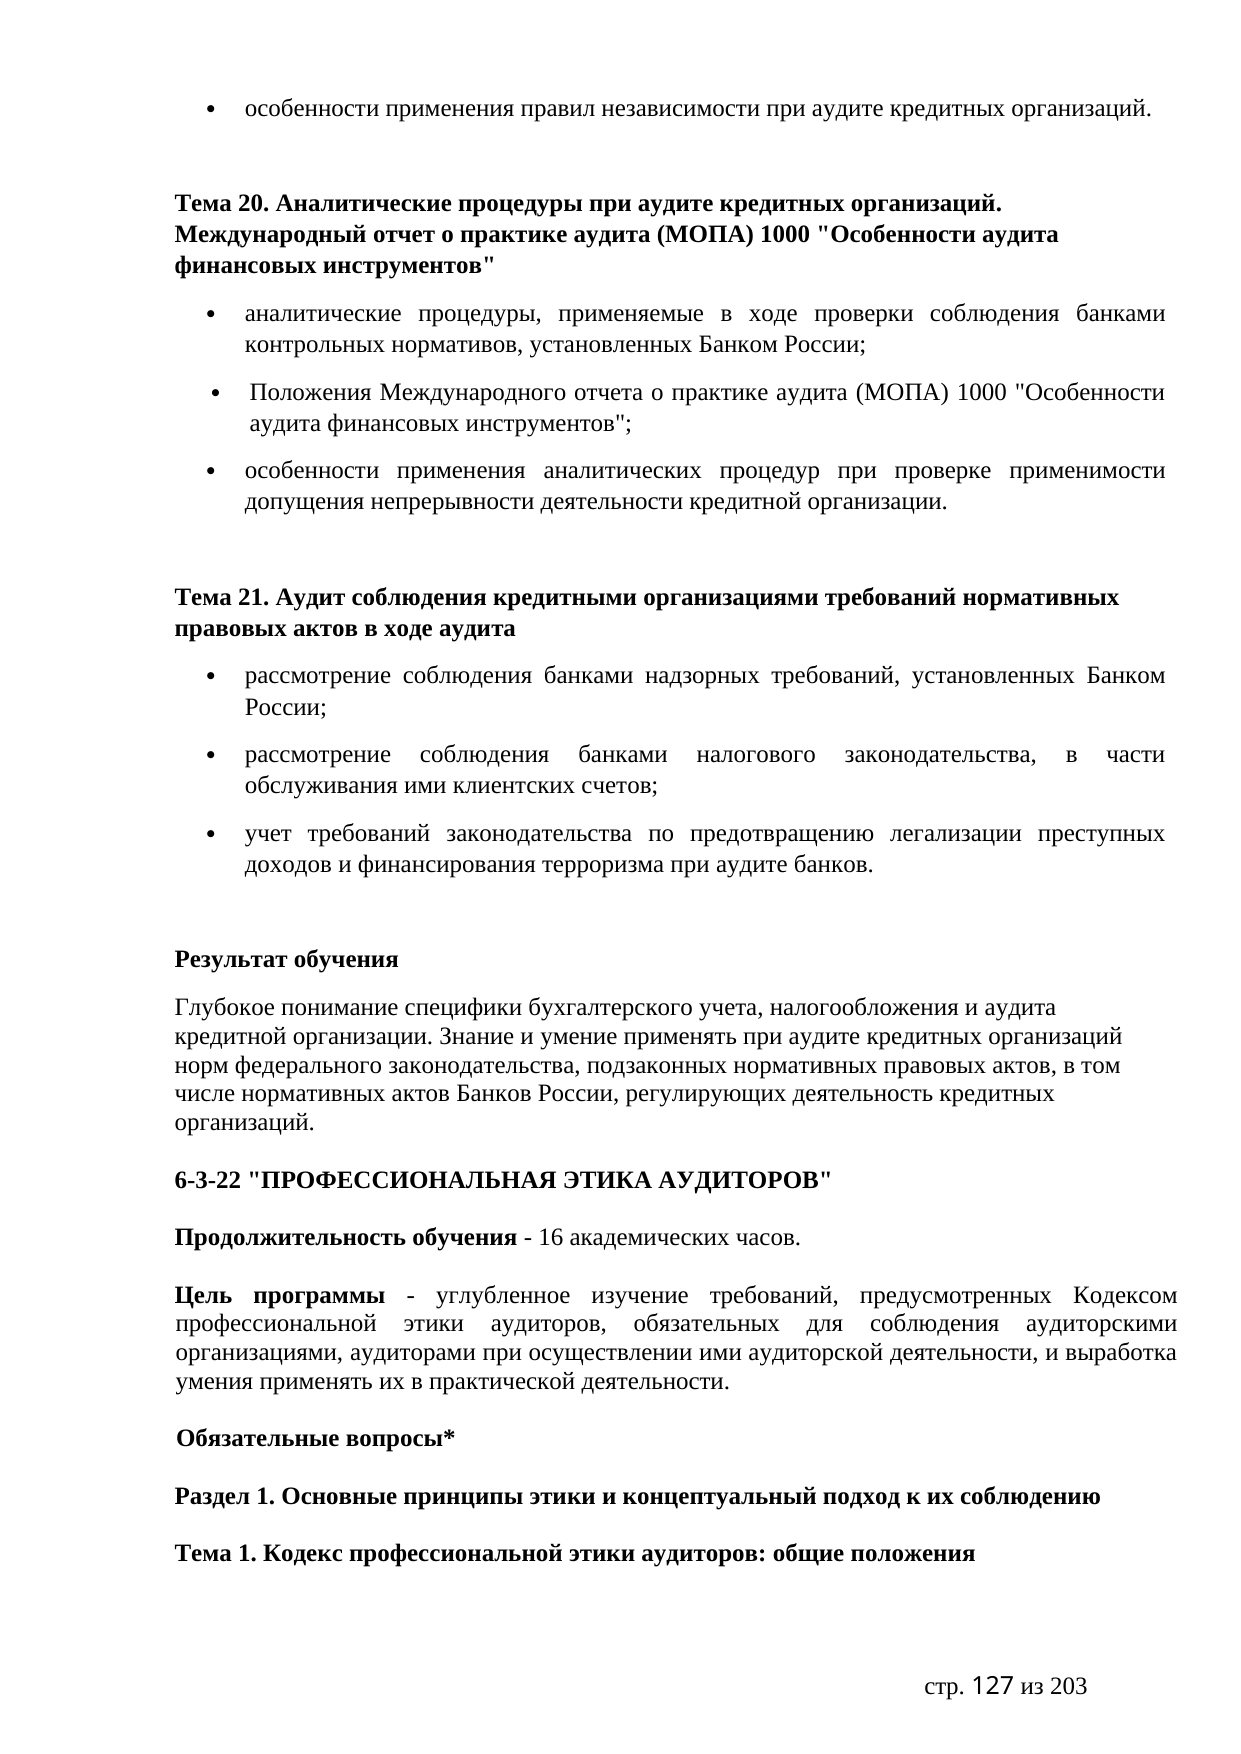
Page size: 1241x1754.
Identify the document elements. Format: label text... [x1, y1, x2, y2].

list рассмотрение соблюдения банками надзорных требований, установленных Банком России; [207, 661, 1166, 720]
text 6-3-22 "ПРОФЕССИОНАЛЬНАЯ ЭТИКА АУДИТОРОВ" [174, 1165, 1178, 1193]
text Обязательные вопросы* [176, 1423, 1178, 1452]
list особенности применения аналитических процедур при проверке применимости допущения непрерывности деятельности кредитной организации. [207, 455, 1166, 515]
list учет требований законодательства по предотвращению легализации преступных доходов и финансирования терроризма при аудите банков. [207, 818, 1166, 878]
text Цель программы - углубленное изучение требований, предусмотренных Кодексом профессиональной этики аудиторов, обязательных для соблюдения аудиторскими организациями, аудиторами при осуществлении ими аудиторской деятельности, и выработка умения применять их в практической деятельности. [174, 1280, 1178, 1395]
list рассмотрение соблюдения банками налогового законодательства, в части обслуживания ими клиентских счетов; [207, 739, 1166, 799]
text Результат обучения [174, 944, 1166, 973]
text Глубокое понимание специфики бухгалтерского учета, налогообложения и аудита кредитной организации. Знание и умение применять при аудите кредитных организаций норм федерального законодательства, подзаконных нормативных правовых актов, в том числе нормативных актов Банков России, регулирующих деятельность кредитных организаций. [174, 992, 1166, 1136]
list Положения Международного отчета о практике аудита (МОПА) 1000 "Особенности аудита финансовых инструментов"; [212, 377, 1166, 436]
text Продолжительность обучения - 16 академических часов. [174, 1222, 1178, 1251]
text Раздел 1. Основные принципы этики и концептуальный подход к их соблюдению [174, 1481, 1178, 1510]
list особенности применения правил независимости при аудите кредитных организаций. [207, 93, 1166, 121]
list аналитические процедуры, применяемые в ходе проверки соблюдения банками контрольных нормативов, установленных Банком России; [207, 298, 1166, 358]
text Тема 20. Аналитические процедуры при аудите кредитных организаций. Международный отчет о практике аудита (МОПА) 1000 "Особенности аудита финансовых инструментов" [174, 188, 1166, 279]
text Тема 21. Аудит соблюдения кредитными организациями требований нормативных правовых актов в ходе аудита [174, 582, 1166, 642]
text Тема 1. Кодекс профессиональной этики аудиторов: общие положения [174, 1538, 1178, 1567]
